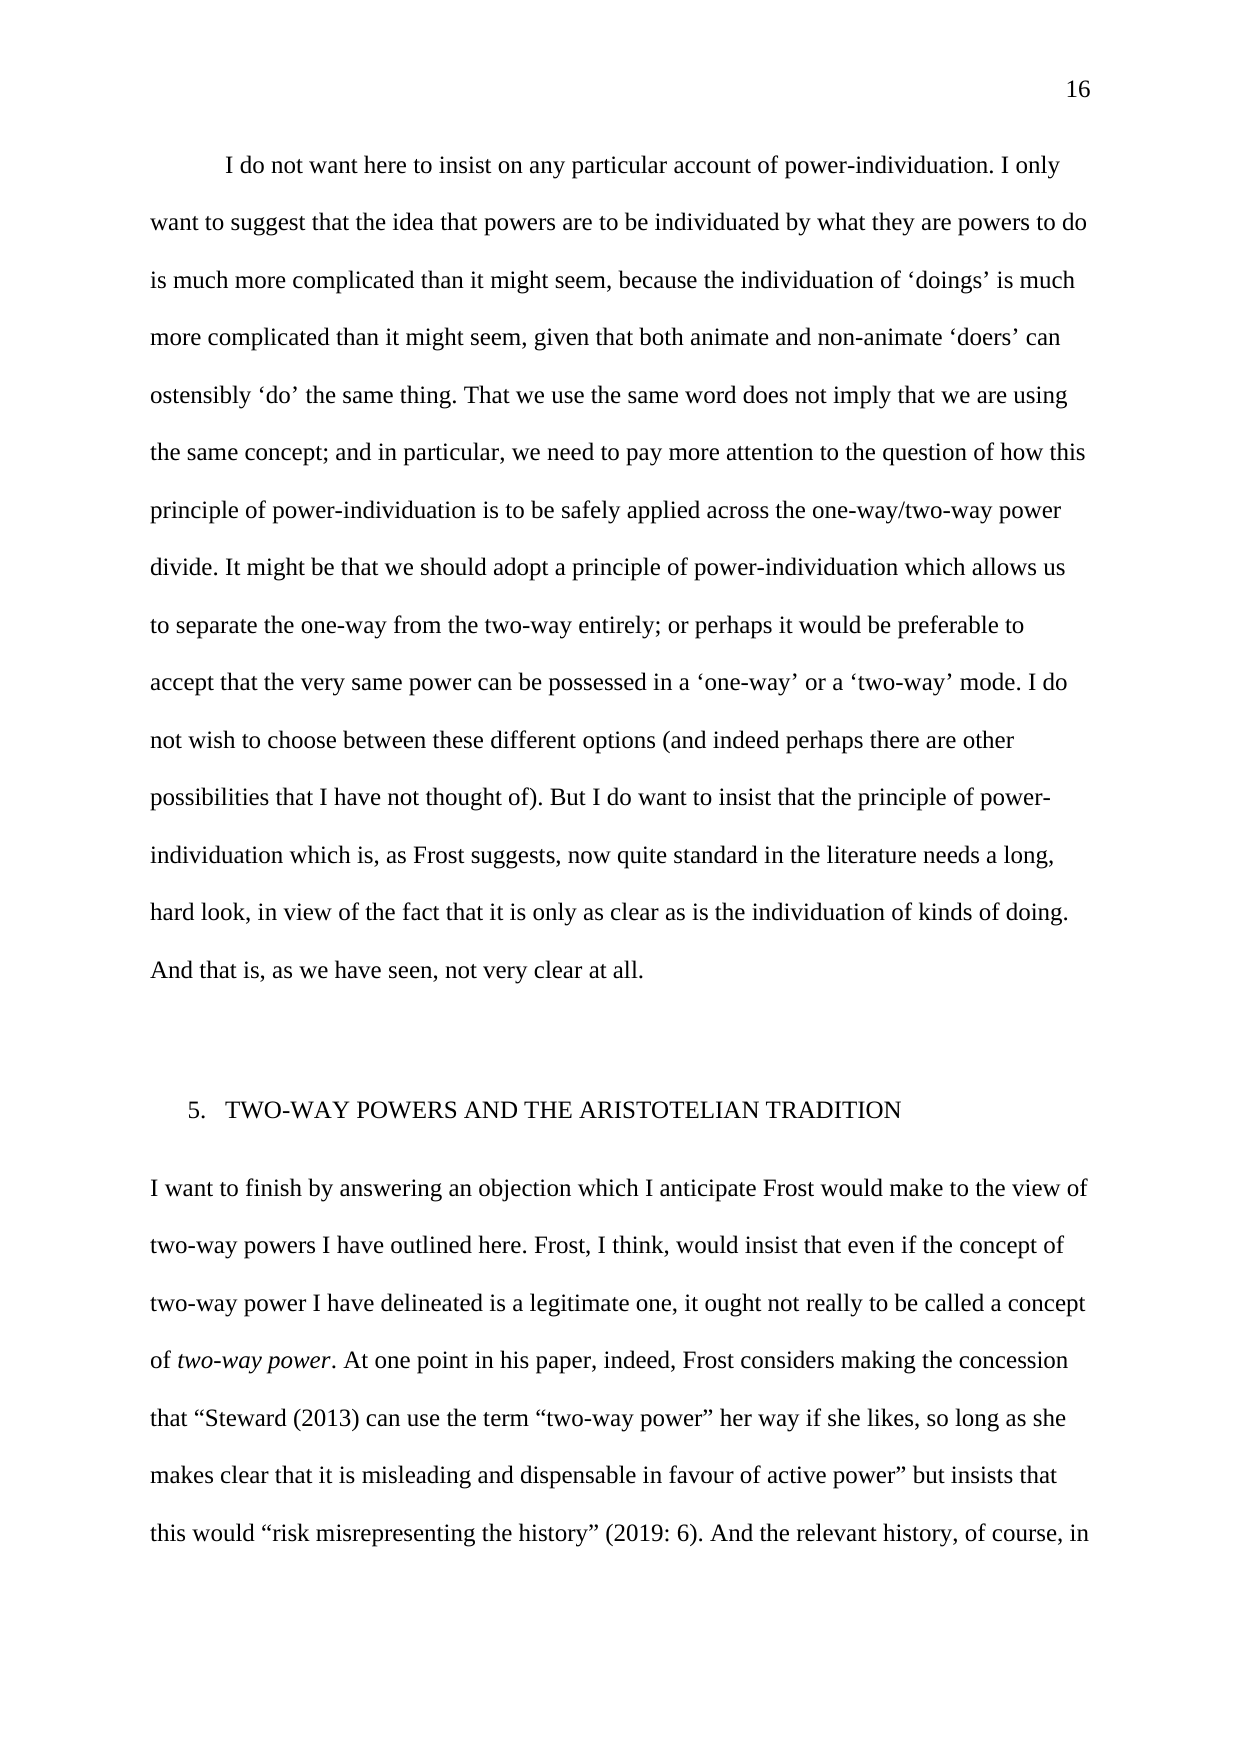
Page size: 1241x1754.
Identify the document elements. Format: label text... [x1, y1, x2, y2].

text I do not want here to insist on any particular account of power-individuation. I only want to suggest that the idea that powers are to be individuated by what they are powers to do is much more complicated than it might seem, because the individuation of ‘doings’ is much more complicated than it might seem, given that both animate and non-animate ‘doers’ can ostensibly ‘do’ the same thing. That we use the same word does not imply that we are using the same concept; and in particular, we need to pay more attention to the question of how this principle of power-individuation is to be safely applied across the one-way/two-way power divide. It might be that we should adopt a principle of power-individuation which allows us to separate the one-way from the two-way entirely; or perhaps it would be preferable to accept that the very same power can be possessed in a ‘one-way’ or a ‘two-way’ mode. I do not wish to choose between these different options (and indeed perhaps there are other possibilities that I have not thought of). But I do want to insist that the principle of power-individuation which is, as Frost suggests, now quite standard in the literature needs a long, hard look, in view of the fact that it is only as clear as is the individuation of kinds of doing. And that is, as we have seen, not very clear at all. [150, 150, 1090, 984]
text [150, 1173, 1090, 1547]
list TWO-WAY POWERS AND THE ARISTOTELIAN TRADITION [187, 1095, 1090, 1124]
